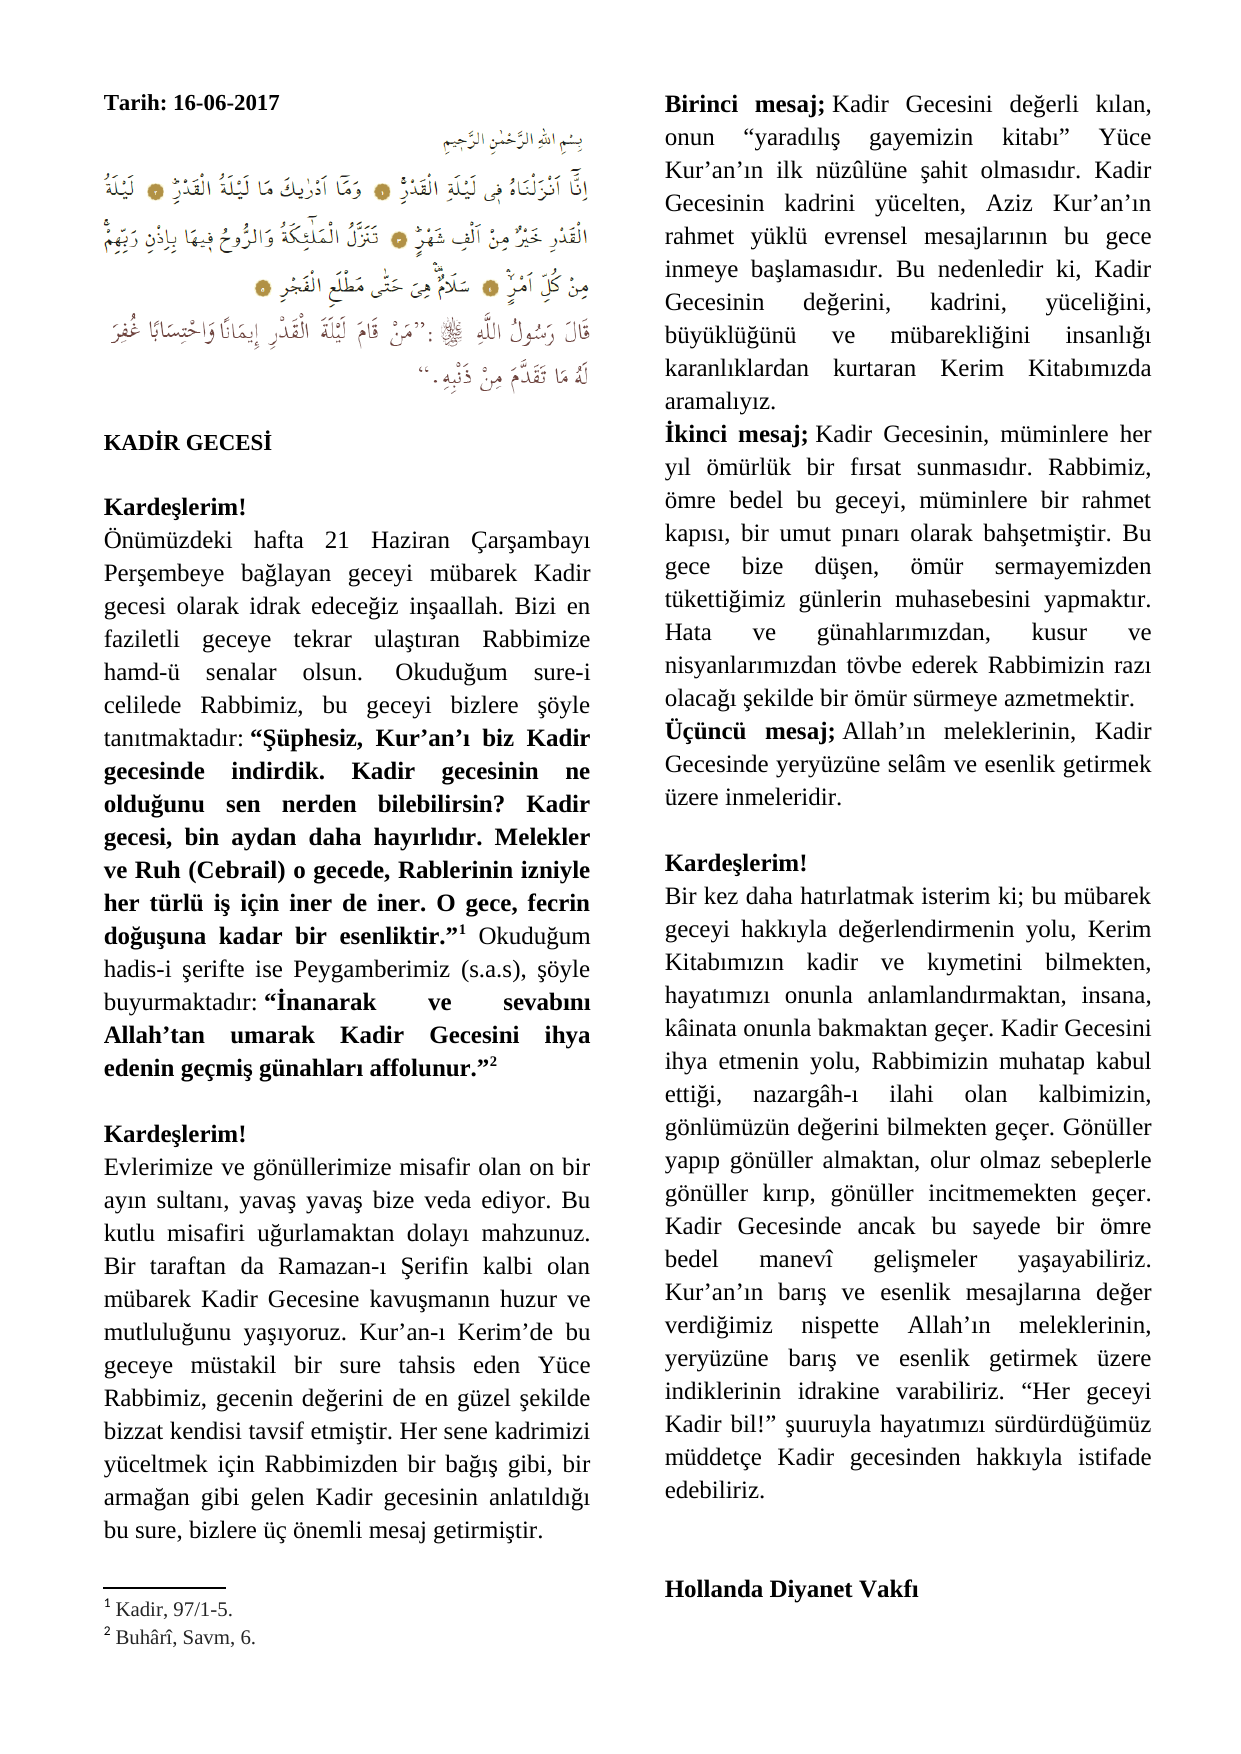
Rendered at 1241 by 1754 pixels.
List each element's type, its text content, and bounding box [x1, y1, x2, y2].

picture [103, 118, 591, 395]
text Önümüzdeki hafta 21 Haziran Çarşambayı Perşembeye bağlayan geceyi mübarek Kadir gecesi olarak idrak edeceğiz inşaallah. Bizi en faziletli geceye tekrar ulaştıran Rabbimize hamd-ü senalar olsun. Okuduğum sure-i celilede Rabbimiz, bu geceyi bizlere şöyle tanıtmaktadır: “Şüphesiz, Kur’an’ı biz Kadir gecesinde indirdik. Kadir gecesinin ne olduğunu sen nerden bilebilirsin? Kadir gecesi, bin aydan daha hayırlıdır. Melekler ve Ruh (Cebrail) o gecede, Rablerinin izniyle her türlü iş için iner de iner. O gece, fecrin doğuşuna kadar bir esenliktir.” Okuduğum hadis-i şerifte ise Peygamberimiz (s.a.s), şöyle buyurmaktadır: “İnanarak ve sevabını Allah’tan umarak Kadir Gecesini ihya edenin geçmiş günahları affolunur.” [103, 525, 591, 1082]
text Tarih: 16-06-2017 [103, 89, 591, 115]
text Birinci mesaj; Kadir Gecesini değerli kılan, onun “yaradılış gayemizin kitabı” Yüce Kur’an’ın ilk nüzûlüne şahit olmasıdır. Kadir Gecesinin kadrini yücelten, Aziz Kur’an’ın rahmet yüklü evrensel mesajlarının bu gece inmeye başlamasıdır. Bu nedenledir ki, Kadir Gecesinin değerini, kadrini, yüceliğini, büyüklüğünü ve mübarekliğini insanlığı karanlıklardan kurtaran Kerim Kitabımızda aramalıyız. [664, 89, 1152, 414]
text Üçüncü mesaj; Allah’ın meleklerinin, Kadir Gecesinde yeryüzüne selâm ve esenlik getirmek üzere inmeleridir. [664, 716, 1152, 811]
text Kardeşlerim! [103, 1119, 591, 1148]
text Kardeşlerim! [664, 848, 1152, 877]
text Hollanda Diyanet Vakfı [664, 1574, 1152, 1603]
text İkinci mesaj; Kadir Gecesinin, müminlere her yıl ömürlük bir fırsat sunmasıdır. Rabbimiz, ömre bedel bu geceyi, müminlere bir rahmet kapısı, bir umut pınarı olarak bahşetmiştir. Bu gece bize düşen, ömür sermayemizden tükettiğimiz günlerin muhasebesini yapmaktır. Hata ve günahlarımızdan, kusur ve nisyanlarımızdan tövbe ederek Rabbimizin razı olacağı şekilde bir ömür sürmeye azmetmektir. [664, 419, 1152, 712]
text Evlerimize ve gönüllerimize misafir olan on bir ayın sultanı, yavaş yavaş bize veda ediyor. Bu kutlu misafiri uğurlamaktan dolayı mahzunuz. Bir taraftan da Ramazan-ı Şerifin kalbi olan mübarek Kadir Gecesine kavuşmanın huzur ve mutluluğunu yaşıyoruz. Kur’an-ı Kerim’de bu geceye müstakil bir sure tahsis eden Yüce Rabbimiz, gecenin değerini de en güzel şekilde bizzat kendisi tavsif etmiştir. Her sene kadrimizi yüceltmek için Rabbimizden bir bağış gibi, bir armağan gibi gelen Kadir gecesinin anlatıldığı bu sure, bizlere üç önemli mesaj getirmiştir. [103, 1152, 591, 1544]
text Bir kez daha hatırlatmak isterim ki; bu mübarek geceyi hakkıyla değerlendirmenin yolu, Kerim Kitabımızın kadir ve kıymetini bilmekten, hayatımızı onunla anlamlandırmaktan, insana, kâinata onunla bakmaktan geçer. Kadir Gecesini ihya etmenin yolu, Rabbimizin muhatap kabul ettiği, nazargâh-ı ilahi olan kalbimizin, gönlümüzün değerini bilmekten geçer. Gönüller yapıp gönüller almaktan, olur olmaz sebeplerle gönüller kırıp, gönüller incitmemekten geçer. Kadir Gecesinde ancak bu sayede bir ömre bedel manevî gelişmeler yaşayabiliriz. Kur’an’ın barış ve esenlik mesajlarına değer verdiğimiz nispette Allah’ın meleklerinin, yeryüzüne barış ve esenlik getirmek üzere indiklerinin idrakine varabiliriz. “Her geceyi Kadir bil!” şuuruyla hayatımızı sürdürdüğümüz müddetçe Kadir gecesinden hakkıyla istifade edebiliriz. [664, 881, 1152, 1504]
text Kardeşlerim! [103, 492, 591, 521]
text KADİR GECESİ [103, 429, 591, 455]
